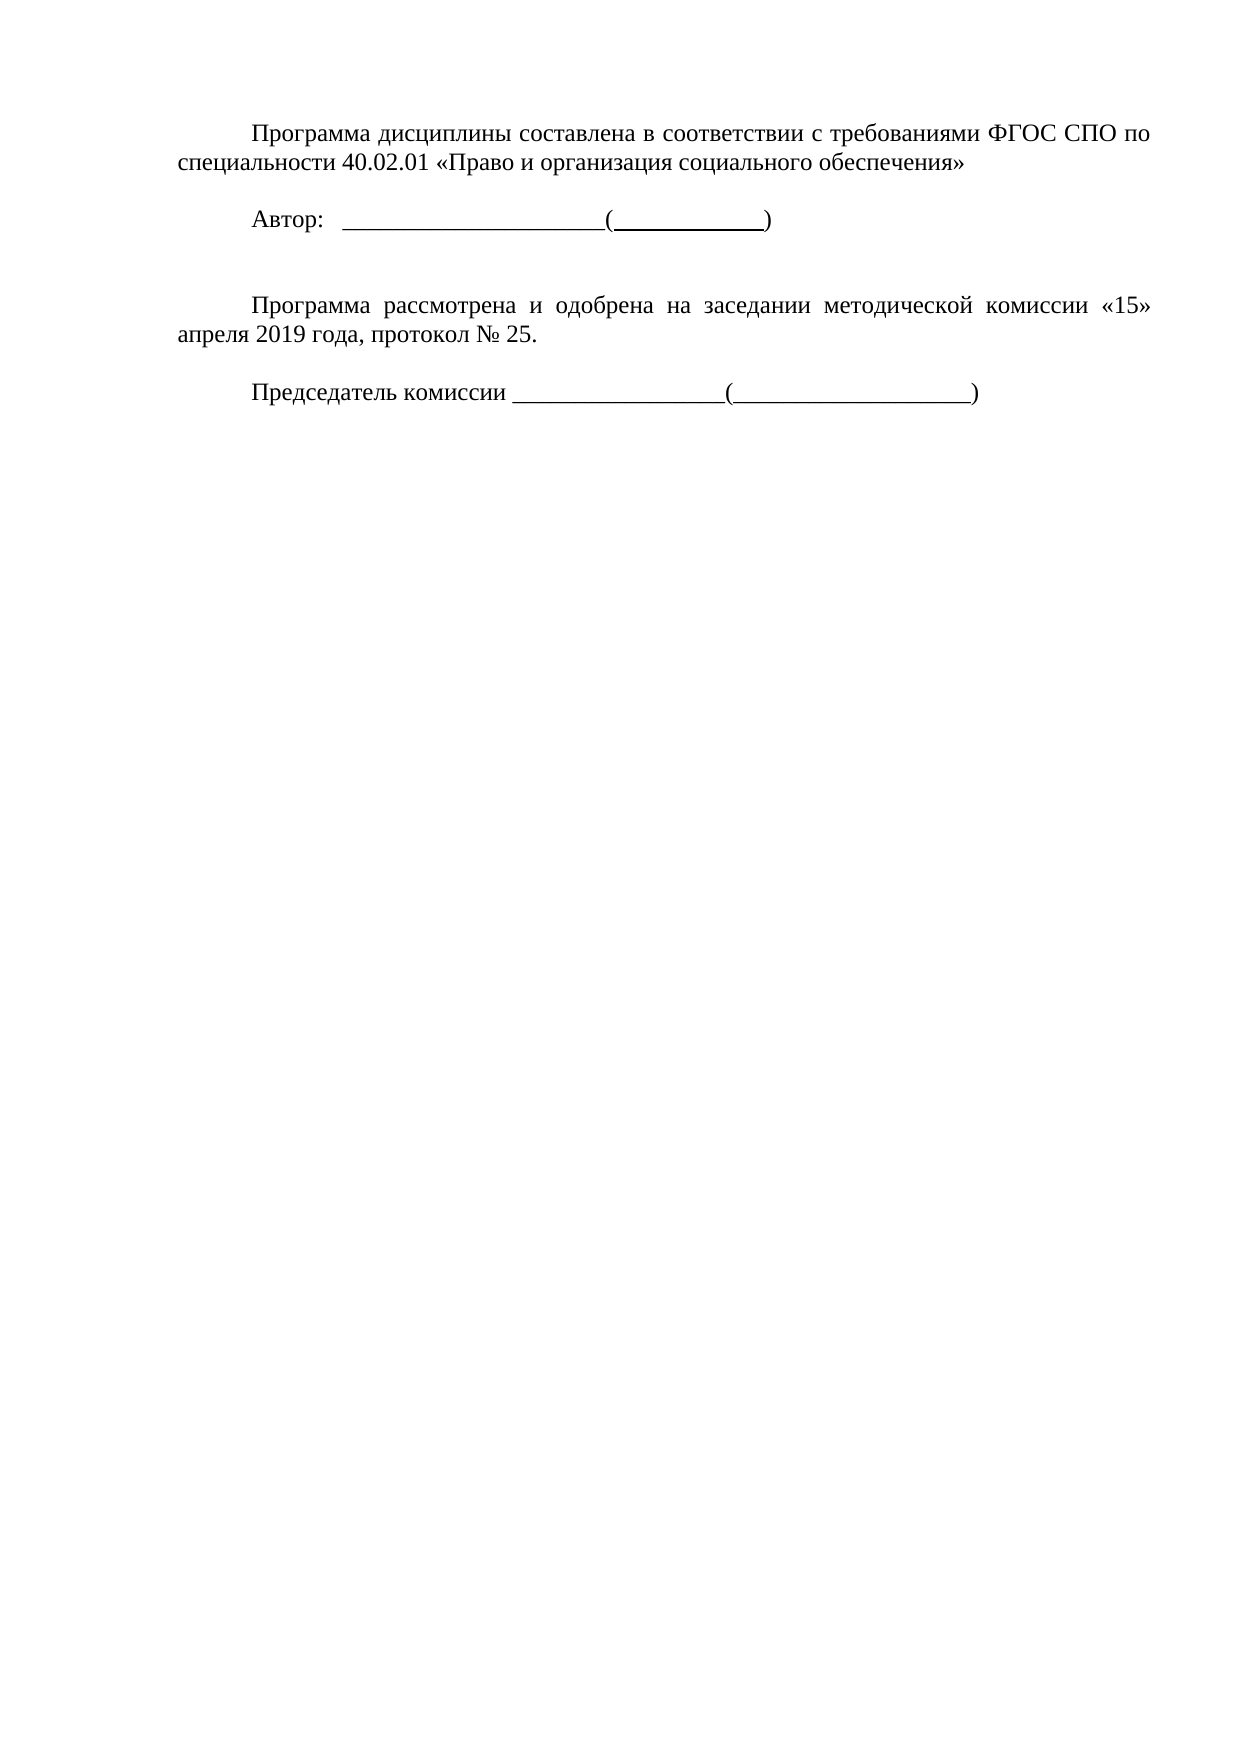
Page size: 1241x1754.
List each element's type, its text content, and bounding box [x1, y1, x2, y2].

text Программа дисциплины составлена в соответствии с требованиями ФГОС СПО по специальности 40.02.01 «Право и организация социального обеспечения» [177, 118, 1152, 176]
text Председатель комиссии _________________(___________________) [177, 377, 1152, 406]
text Программа рассмотрена и одобрена на заседании методической комиссии «15» апреля 2019 года, протокол № 25. [177, 291, 1152, 348]
text Автор: _____________________( ) [177, 204, 1152, 233]
